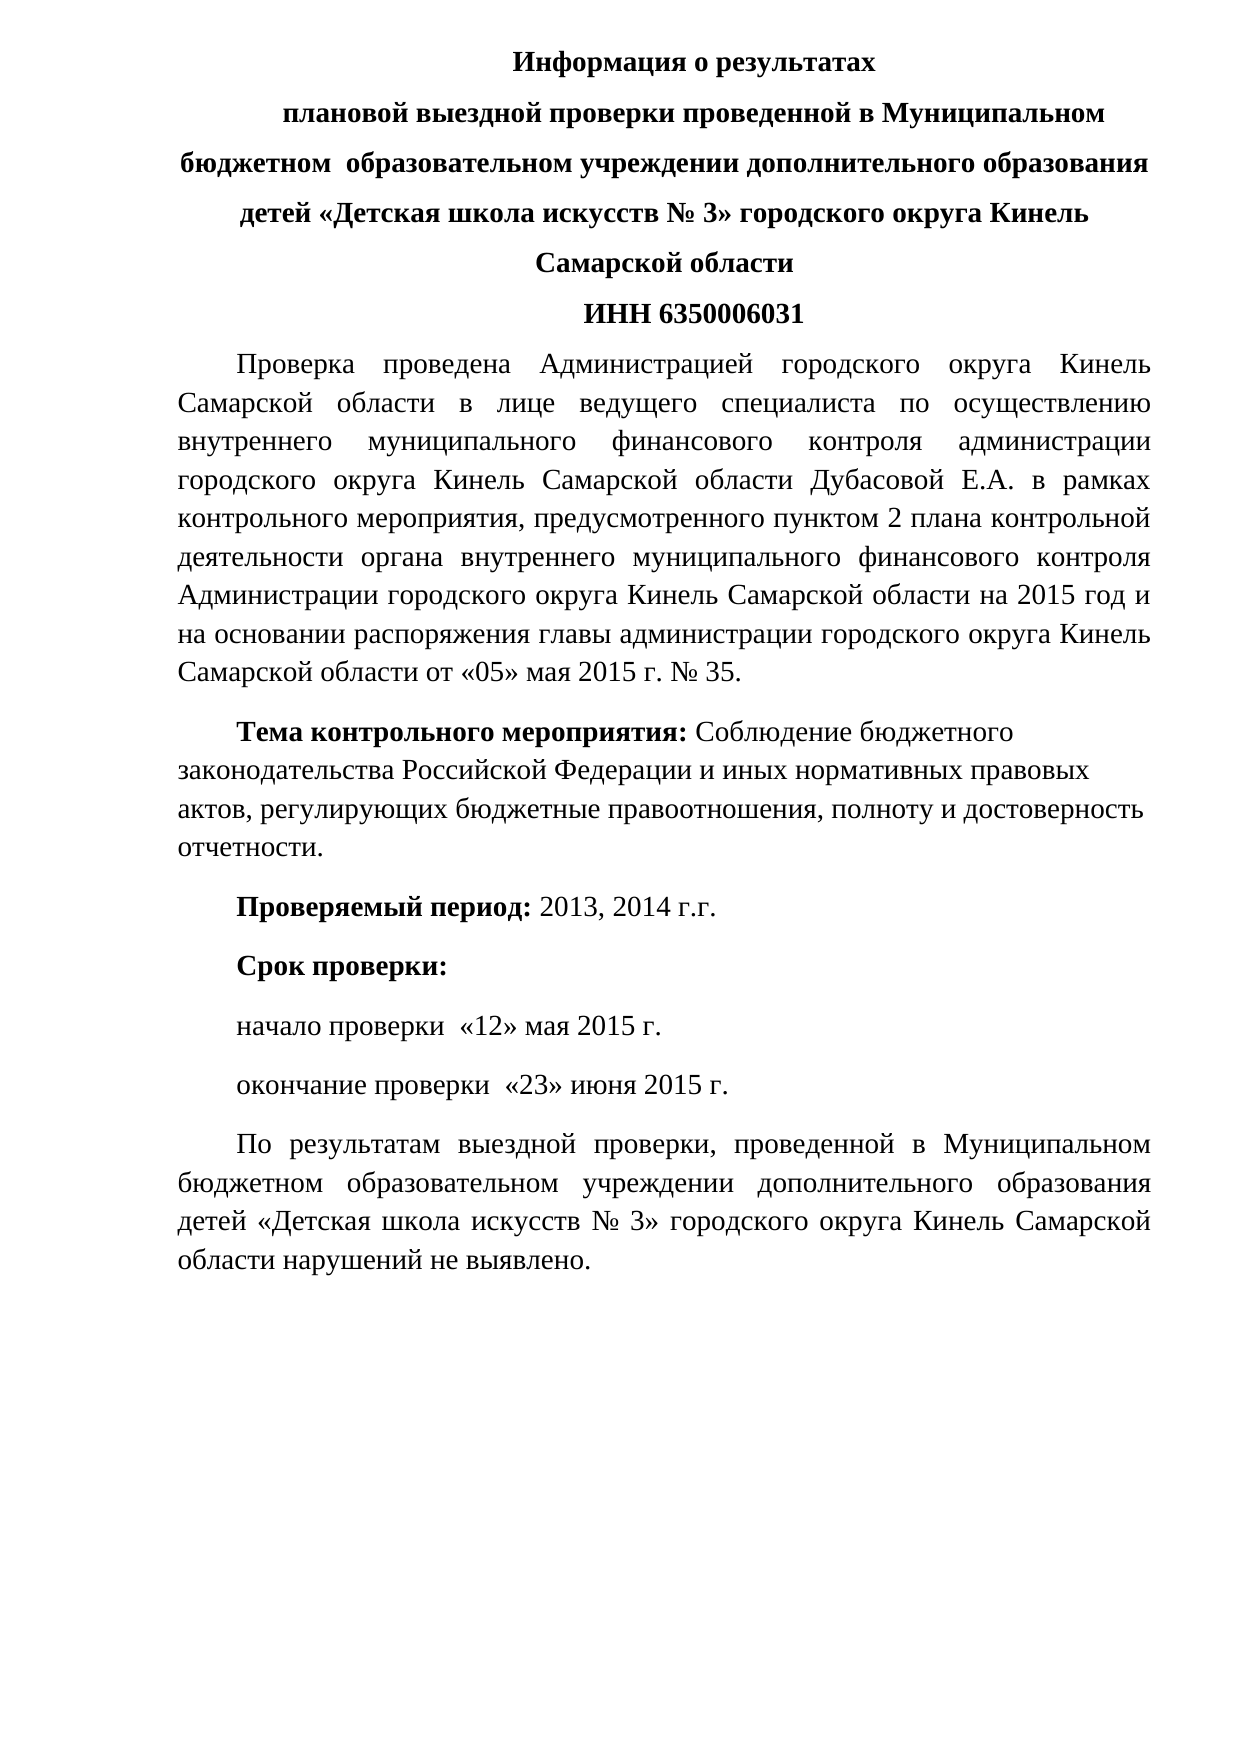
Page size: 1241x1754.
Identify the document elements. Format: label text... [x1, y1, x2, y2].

text По результатам выездной проверки, проведенной в Муниципальном бюджетном образовательном учреждении дополнительного образования детей «Детская школа искусств № 3» городского округа Кинель Самарской области нарушений не выявлено. [177, 1126, 1152, 1276]
text Информация о результатах [177, 44, 1152, 78]
text плановой выездной проверки проведенной в Муниципальном бюджетном образовательном учреждении дополнительного образования детей «Детская школа искусств № 3» городского округа Кинель Самарской области [177, 95, 1152, 279]
text Проверка проведена Администрацией городского округа Кинель Самарской области в лице ведущего специалиста по осуществлению внутреннего муниципального финансового контроля администрации городского округа Кинель Самарской области Дубасовой Е.А. в рамках контрольного мероприятия, предусмотренного пунктом 2 плана контрольной деятельности органа внутреннего муниципального финансового контроля Администрации городского округа Кинель Самарской области на 2015 год и на основании распоряжения главы администрации городского округа Кинель Самарской области от «05» мая 2015 г. № 35. [177, 346, 1152, 688]
text Проверяемый период: 2013, 2014 г.г. [177, 889, 1152, 922]
text Срок проверки: [177, 948, 1152, 982]
text ИНН 6350006031 [177, 296, 1152, 329]
text Тема контрольного мероприятия: Соблюдение бюджетного законодательства Российской Федерации и иных нормативных правовых актов, регулирующих бюджетные правоотношения, полноту и достоверность отчетности. [177, 714, 1152, 863]
text окончание проверки «23» июня 2015 г. [236, 1067, 1152, 1101]
text начало проверки «12» мая 2015 г. [177, 1008, 1152, 1041]
